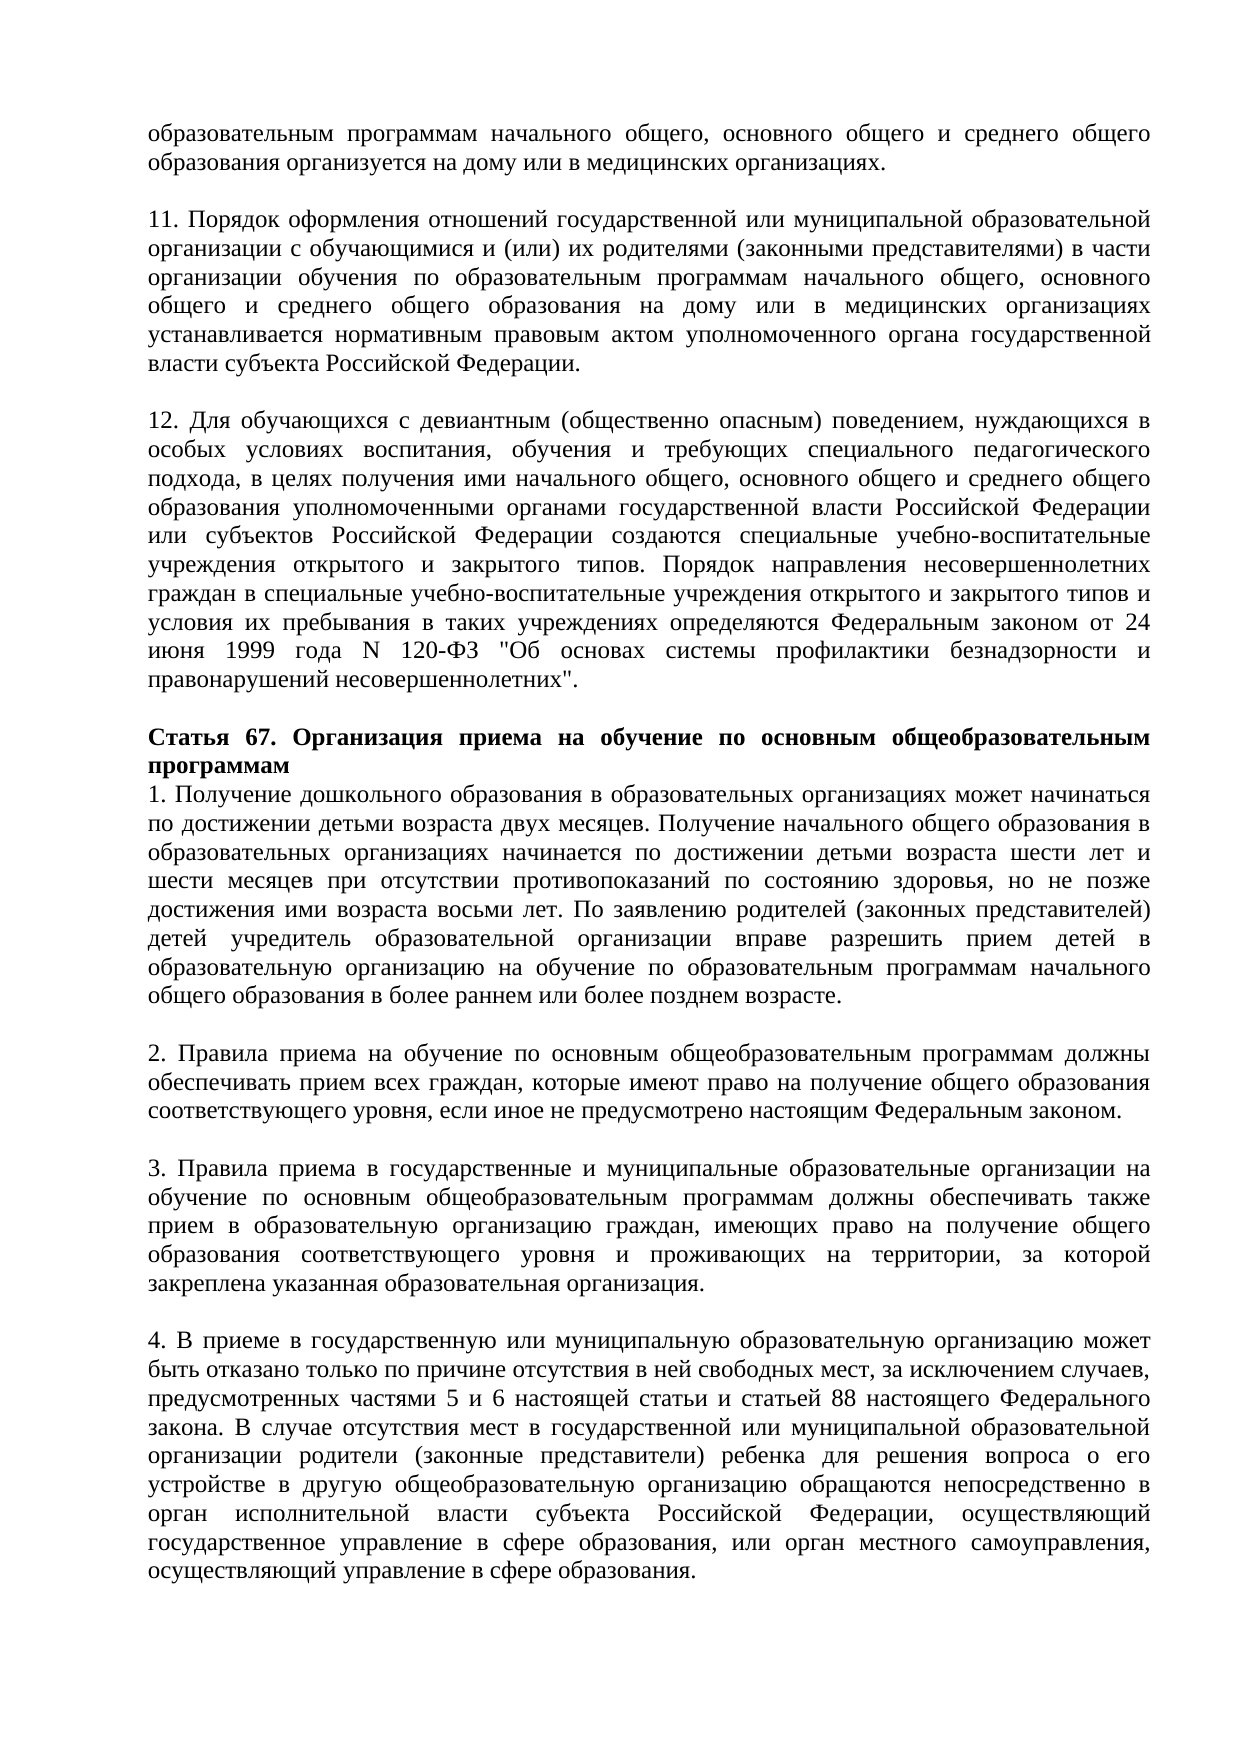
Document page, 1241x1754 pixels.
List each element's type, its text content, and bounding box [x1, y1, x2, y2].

text 1. Получение дошкольного образования в образовательных организациях может начинаться по достижении детьми возраста двух месяцев. Получение начального общего образования в образовательных организациях начинается по достижении детьми возраста шести лет и шести месяцев при отсутствии противопоказаний по состоянию здоровья, но не позже достижения ими возраста восьми лет. По заявлению родителей (законных представителей) детей учредитель образовательной организации вправе разрешить прием детей в образовательную организацию на обучение по образовательным программам начального общего образования в более раннем или более позднем возрасте. [148, 779, 1152, 1009]
text Статья 67. Организация приема на обучение по основным общеобразовательным программам [148, 722, 1152, 779]
text 3. Правила приема в государственные и муниципальные образовательные организации на обучение по основным общеобразовательным программам должны обеспечивать также прием в образовательную организацию граждан, имеющих право на получение общего образования соответствующего уровня и проживающих на территории, за которой закреплена указанная образовательная организация. [148, 1153, 1152, 1297]
text 4. В приеме в государственную или муниципальную образовательную организацию может быть отказано только по причине отсутствия в ней свободных мест, за исключением случаев, предусмотренных частями 5 и 6 настоящей статьи и статьей 88 настоящего Федерального закона. В случае отсутствия мест в государственной или муниципальной образовательной организации родители (законные представители) ребенка для решения вопроса о его устройстве в другую общеобразовательную организацию обращаются непосредственно в орган исполнительной власти субъекта Российской Федерации, осуществляющий государственное управление в сфере образования, или орган местного самоуправления, осуществляющий управление в сфере образования. [148, 1326, 1152, 1584]
text 2. Правила приема на обучение по основным общеобразовательным программам должны обеспечивать прием всех граждан, которые имеют право на получение общего образования соответствующего уровня, если иное не предусмотрено настоящим Федеральным законом. [148, 1038, 1152, 1124]
text 11. Порядок оформления отношений государственной или муниципальной образовательной организации с обучающимися и (или) их родителями (законными представителями) в части организации обучения по образовательным программам начального общего, основного общего и среднего общего образования на дому или в медицинских организациях устанавливается нормативным правовым актом уполномоченного органа государственной власти субъекта Российской Федерации. [148, 204, 1152, 377]
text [148, 118, 1152, 176]
text 12. Для обучающихся с девиантным (общественно опасным) поведением, нуждающихся в особых условиях воспитания, обучения и требующих специального педагогического подхода, в целях получения ими начального общего, основного общего и среднего общего образования уполномоченными органами государственной власти Российской Федерации или субъектов Российской Федерации создаются специальные учебно-воспитательные учреждения открытого и закрытого типов. Порядок направления несовершеннолетних граждан в специальные учебно-воспитательные учреждения открытого и закрытого типов и условия их пребывания в таких учреждениях определяются Федеральным законом от 24 июня 1999 года N 120-ФЗ "Об основах системы профилактики безнадзорности и правонарушений несовершеннолетних". [148, 406, 1152, 693]
